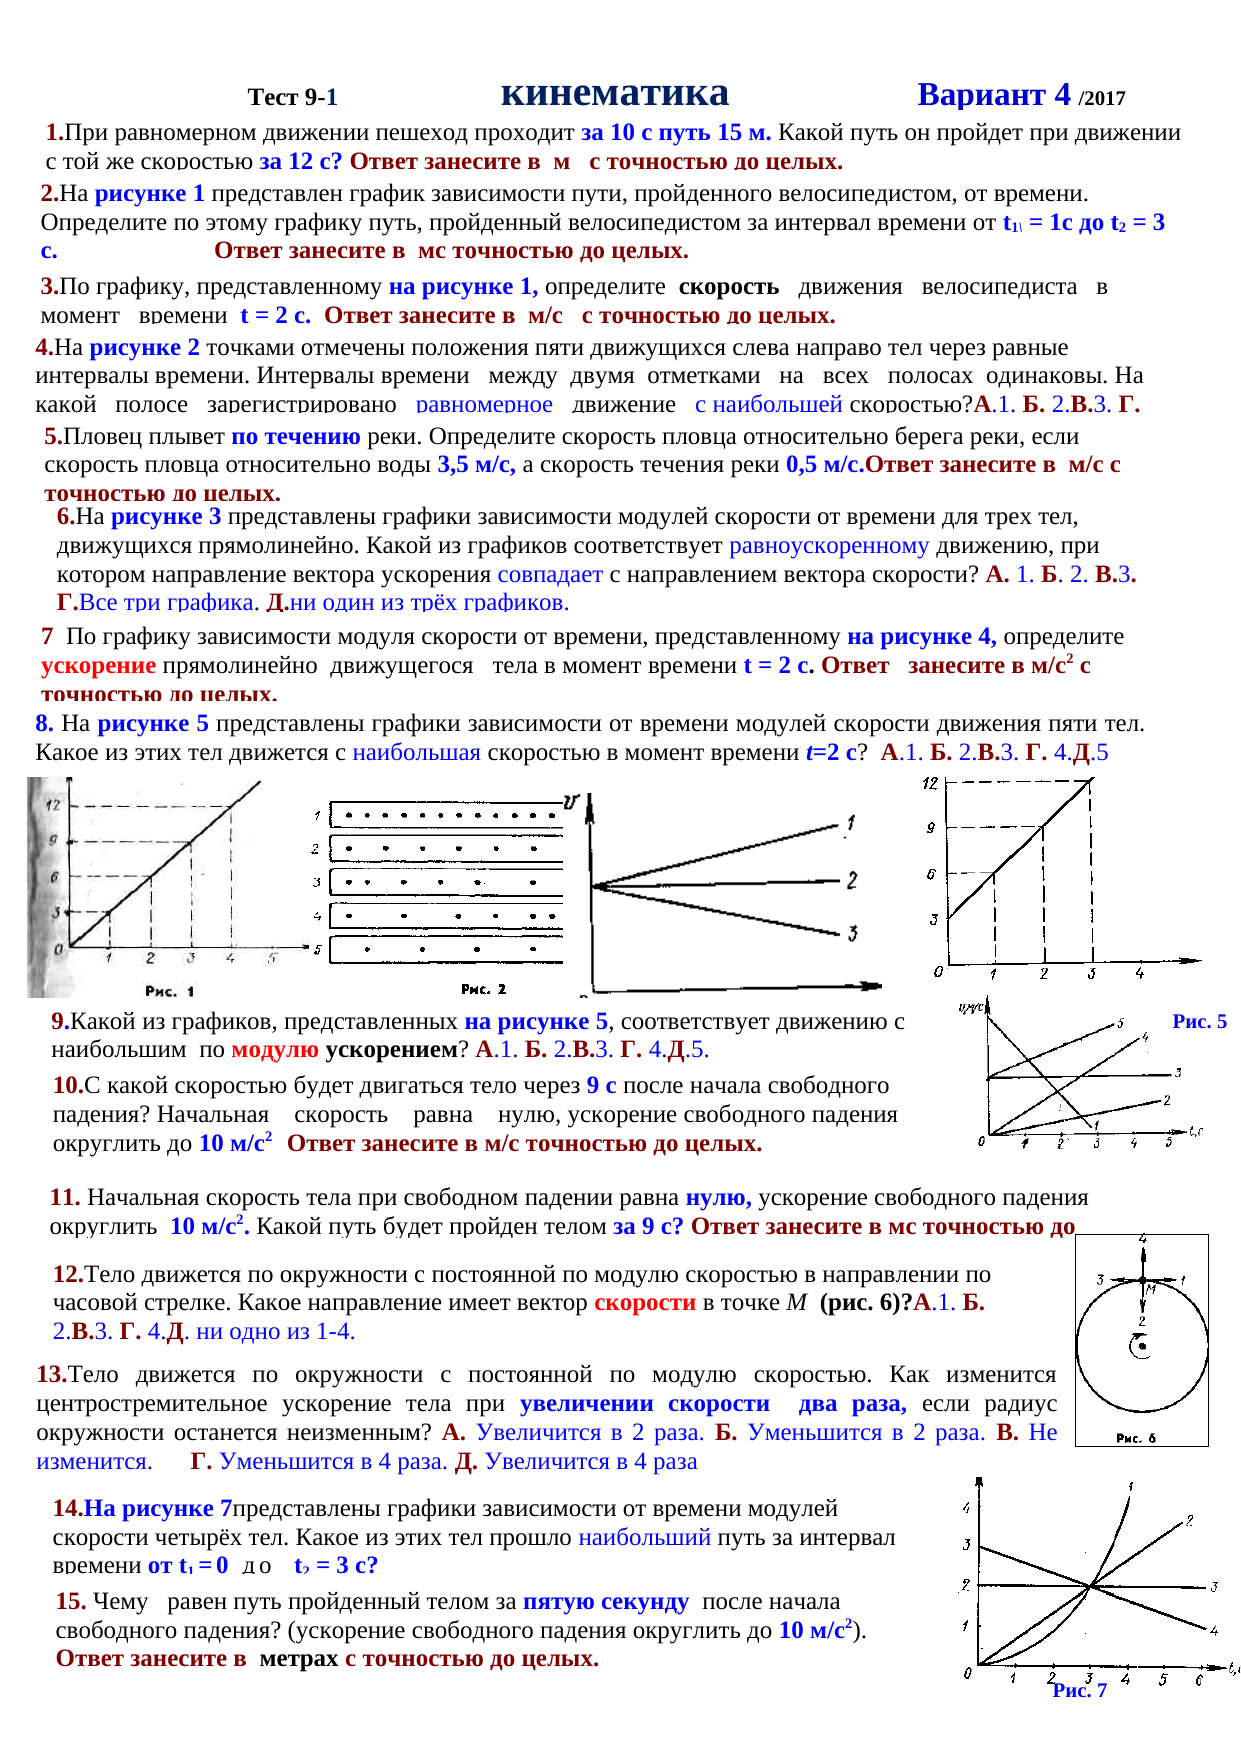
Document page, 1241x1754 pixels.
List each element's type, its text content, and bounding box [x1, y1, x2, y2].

picture [905, 753, 1224, 1017]
text Тест 9-1 кинематика Вариант 4 /2017 [177, 66, 1196, 110]
picture [943, 1463, 1241, 1727]
picture [1076, 1235, 1208, 1446]
picture [27, 777, 628, 998]
